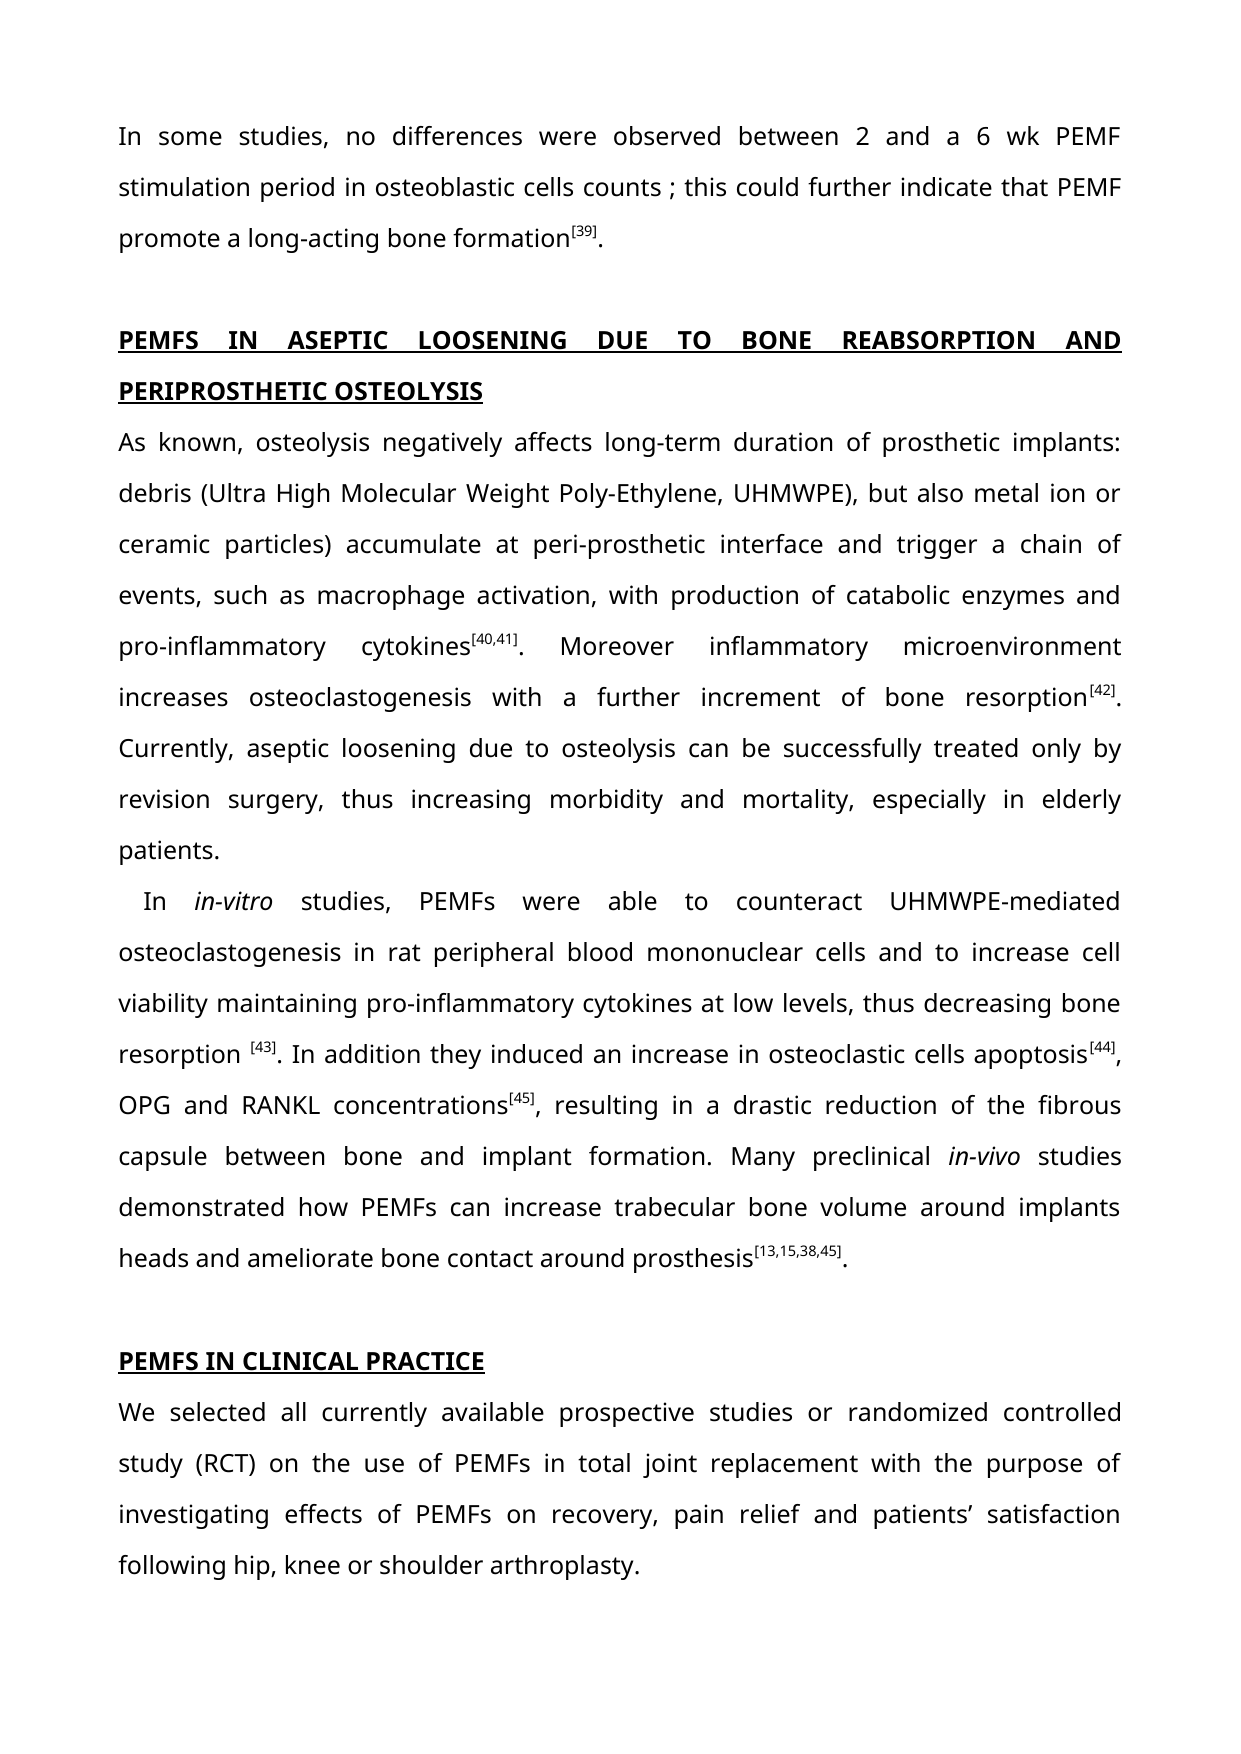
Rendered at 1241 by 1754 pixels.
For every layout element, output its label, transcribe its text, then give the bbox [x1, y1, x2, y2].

subtitle PEMFS IN CLINICAL PRACTICE [118, 1343, 1122, 1377]
text In some studies, no differences were observed between 2 and a 6 wk PEMF stimulation period in osteoblastic cells counts ; this could further indicate that PEMF promote a long-acting bone formation[39]. [118, 118, 1122, 254]
text In in-vitro studies, PEMFs were able to counteract UHMWPE-mediated osteoclastogenesis in rat peripheral blood mononuclear cells and to increase cell viability maintaining pro-inflammatory cytokines at low levels, thus decreasing bone resorption [43]. In addition they induced an increase in osteoclastic cells apoptosis[44], OPG and RANKL concentrations[45], resulting in a drastic reduction of the fibrous capsule between bone and implant formation. Many preclinical in-vivo studies demonstrated how PEMFs can increase trabecular bone volume around implants heads and ameliorate bone contact around prosthesis[13,15,38,45]. [118, 884, 1122, 1275]
subtitle PEMFS IN ASEPTIC LOOSENING DUE TO BONE REABSORPTION AND PERIPROSTHETIC OSTEOLYSIS [118, 353, 1122, 407]
text As known, osteolysis negatively affects long-term duration of prosthetic implants: debris (Ultra High Molecular Weight Poly-Ethylene, UHMWPE), but also metal ion or ceramic particles) accumulate at peri-prosthetic interface and trigger a chain of events, such as macrophage activation, with production of catabolic enzymes and pro-inflammatory cytokines[40,41]. Moreover inflammatory microenvironment increases osteoclastogenesis with a further increment of bone resorption[42]. Currently, aseptic loosening due to osteolysis can be successfully treated only by revision surgery, thus increasing morbidity and mortality, especially in elderly patients. [118, 424, 1122, 867]
text We selected all currently available prospective studies or randomized controlled study (RCT) on the use of PEMFs in total joint replacement with the purpose of investigating effects of PEMFs on recovery, pain relief and patients’ satisfaction following hip, knee or shoulder arthroplasty. [118, 1394, 1122, 1581]
subtitle PEMFS IN ASEPTIC LOOSENING DUE TO BONE REABSORPTION AND PERIPROSTHETIC OSTEOLYSIS [118, 322, 1122, 351]
